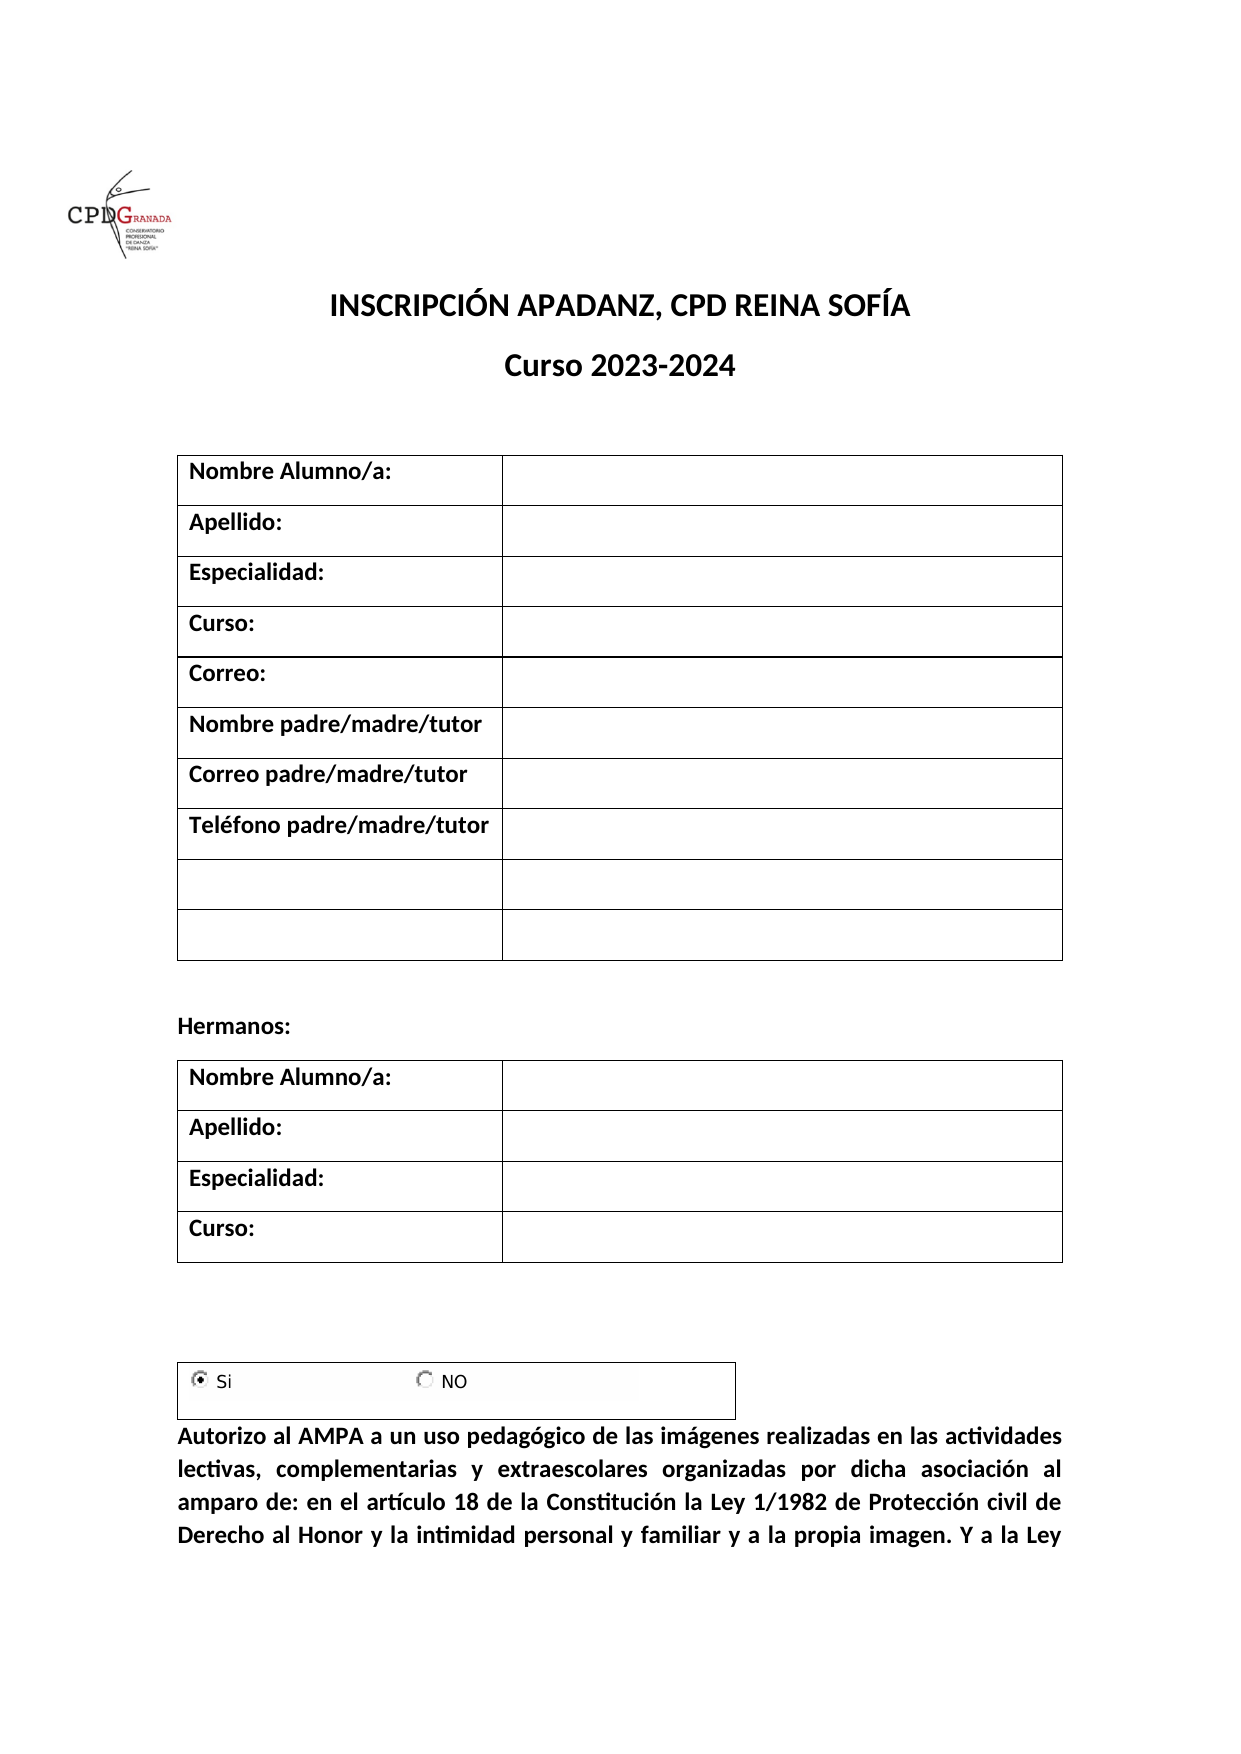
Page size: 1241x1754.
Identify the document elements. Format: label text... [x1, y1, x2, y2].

table_cell Correo: [178, 658, 502, 707]
table_cell Correo padre/madre/tutor [178, 759, 502, 808]
table_cell Nombre padre/madre/tutor [178, 708, 502, 757]
table_cell [503, 759, 1062, 808]
table_cell [503, 658, 1062, 707]
table_cell [503, 1212, 1062, 1262]
table_cell [503, 506, 1062, 556]
table_cell [503, 708, 1062, 757]
table_cell [178, 860, 502, 909]
table_cell Teléfono padre/madre/tutor [178, 809, 502, 858]
picture [188, 1363, 639, 1401]
table_header [503, 456, 1062, 505]
table_cell [503, 1162, 1062, 1211]
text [177, 1420, 1063, 1549]
text INSCRIPCIÓN APADANZ, CPD REINA SOFÍA [177, 148, 1063, 324]
table_cell Especialidad: [178, 1162, 502, 1211]
text Curso 2023-2024 [177, 344, 1063, 385]
table_cell Especialidad: [178, 557, 502, 606]
table_cell [178, 910, 502, 959]
table_cell Curso: [178, 607, 502, 656]
table_cell Curso: [178, 1212, 502, 1262]
table_cell Apellido: [178, 1111, 502, 1161]
table_cell [503, 1111, 1062, 1161]
picture [53, 147, 186, 281]
table_cell [503, 557, 1062, 606]
table_header Nombre Alumno/a: [178, 1061, 502, 1110]
table_header Nombre Alumno/a: [178, 456, 502, 505]
table_cell [503, 809, 1062, 858]
table_header [503, 1061, 1062, 1110]
table_cell [503, 607, 1062, 656]
table_header [178, 1363, 735, 1419]
table_cell [503, 860, 1062, 909]
text Hermanos: [177, 1010, 1063, 1041]
table_cell Apellido: [178, 506, 502, 556]
table_cell [503, 910, 1062, 959]
